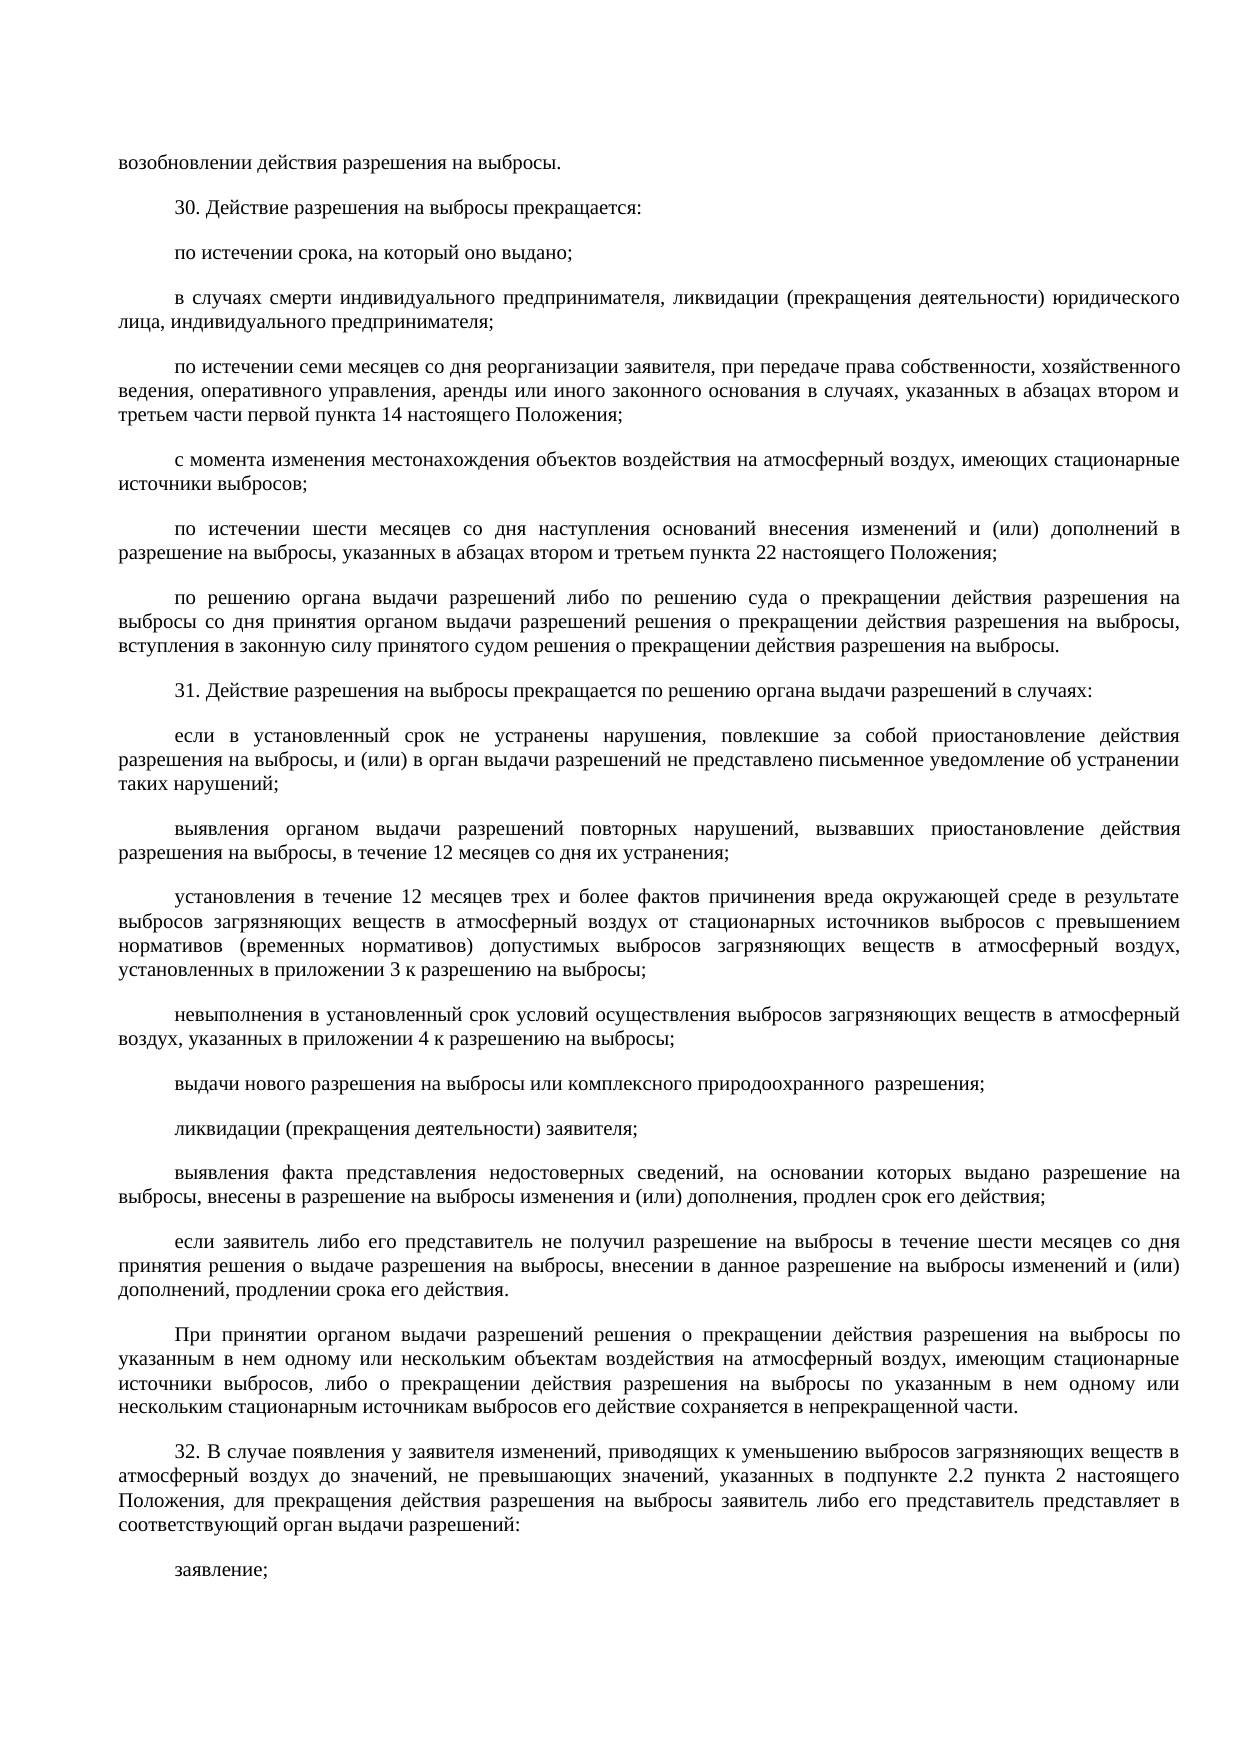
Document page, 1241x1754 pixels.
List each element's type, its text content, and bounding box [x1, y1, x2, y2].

text 30. Действие разрешения на выбросы прекращается: [118, 195, 1181, 219]
text по истечении срока, на который оно выдано; [118, 240, 1181, 264]
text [118, 150, 1181, 174]
text выявления факта представления недостоверных сведений, на основании которых выдано разрешение на выбросы, внесены в разрешение на выбросы изменения и (или) дополнения, продлен срок его действия; [118, 1160, 1181, 1208]
text по решению органа выдачи разрешений либо по решению суда о прекращении действия разрешения на выбросы со дня принятия органом выдачи разрешений решения о прекращении действия разрешения на выбросы, вступления в законную силу принятого судом решения о прекращении действия разрешения на выбросы. [118, 584, 1181, 657]
text в случаях смерти индивидуального предпринимателя, ликвидации (прекращения деятельности) юридического лица, индивидуального предпринимателя; [118, 285, 1181, 333]
text если в установленный срок не устранены нарушения, повлекшие за собой приостановление действия разрешения на выбросы, и (или) в орган выдачи разрешений не представлено письменное уведомление об устранении таких нарушений; [118, 722, 1181, 795]
text 31. Действие разрешения на выбросы прекращается по решению органа выдачи разрешений в случаях: [118, 678, 1181, 702]
text При принятии органом выдачи разрешений решения о прекращении действия разрешения на выбросы по указанным в нем одному или нескольким объектам воздействия на атмосферный воздух, имеющим стационарные источники выбросов, либо о прекращении действия разрешения на выбросы по указанным в нем одному или нескольким стационарным источникам выбросов его действие сохраняется в непрекращенной части. [118, 1322, 1181, 1418]
text 32. В случае появления у заявителя изменений, приводящих к уменьшению выбросов загрязняющих веществ в атмосферный воздух до значений, не превышающих значений, указанных в подпункте 2.2 пункта 2 настоящего Положения, для прекращения действия разрешения на выбросы заявитель либо его представитель представляет в соответствующий орган выдачи разрешений: [118, 1439, 1181, 1536]
text с момента изменения местонахождения объектов воздействия на атмосферный воздух, имеющих стационарные источники выбросов; [118, 447, 1181, 495]
text выявления органом выдачи разрешений повторных нарушений, вызвавших приостановление действия разрешения на выбросы, в течение 12 месяцев со дня их устранения; [118, 816, 1181, 864]
text выдачи нового разрешения на выбросы или комплексного природоохранного разрешения; [118, 1071, 1181, 1094]
text установления в течение 12 месяцев трех и более фактов причинения вреда окружающей среде в результате выбросов загрязняющих веществ в атмосферный воздух от стационарных источников выбросов с превышением нормативов (временных нормативов) допустимых выбросов загрязняющих веществ в атмосферный воздух, установленных в приложении 3 к разрешению на выбросы; [118, 884, 1181, 981]
text невыполнения в установленный срок условий осуществления выбросов загрязняющих веществ в атмосферный воздух, указанных в приложении 4 к разрешению на выбросы; [118, 1002, 1181, 1050]
text заявление; [118, 1556, 1181, 1581]
text ликвидации (прекращения деятельности) заявителя; [118, 1115, 1181, 1139]
text если заявитель либо его представитель не получил разрешение на выбросы в течение шести месяцев со дня принятия решения о выдаче разрешения на выбросы, внесении в данное разрешение на выбросы изменений и (или) дополнений, продлении срока его действия. [118, 1229, 1181, 1301]
text по истечении шести месяцев со дня наступления оснований внесения изменений и (или) дополнений в разрешение на выбросы, указанных в абзацах втором и третьем пункта 22 настоящего Положения; [118, 516, 1181, 564]
text по истечении семи месяцев со дня реорганизации заявителя, при передаче права собственности, хозяйственного ведения, оперативного управления, аренды или иного законного основания в случаях, указанных в абзацах втором и третьем части первой пункта 14 настоящего Положения; [118, 354, 1181, 426]
